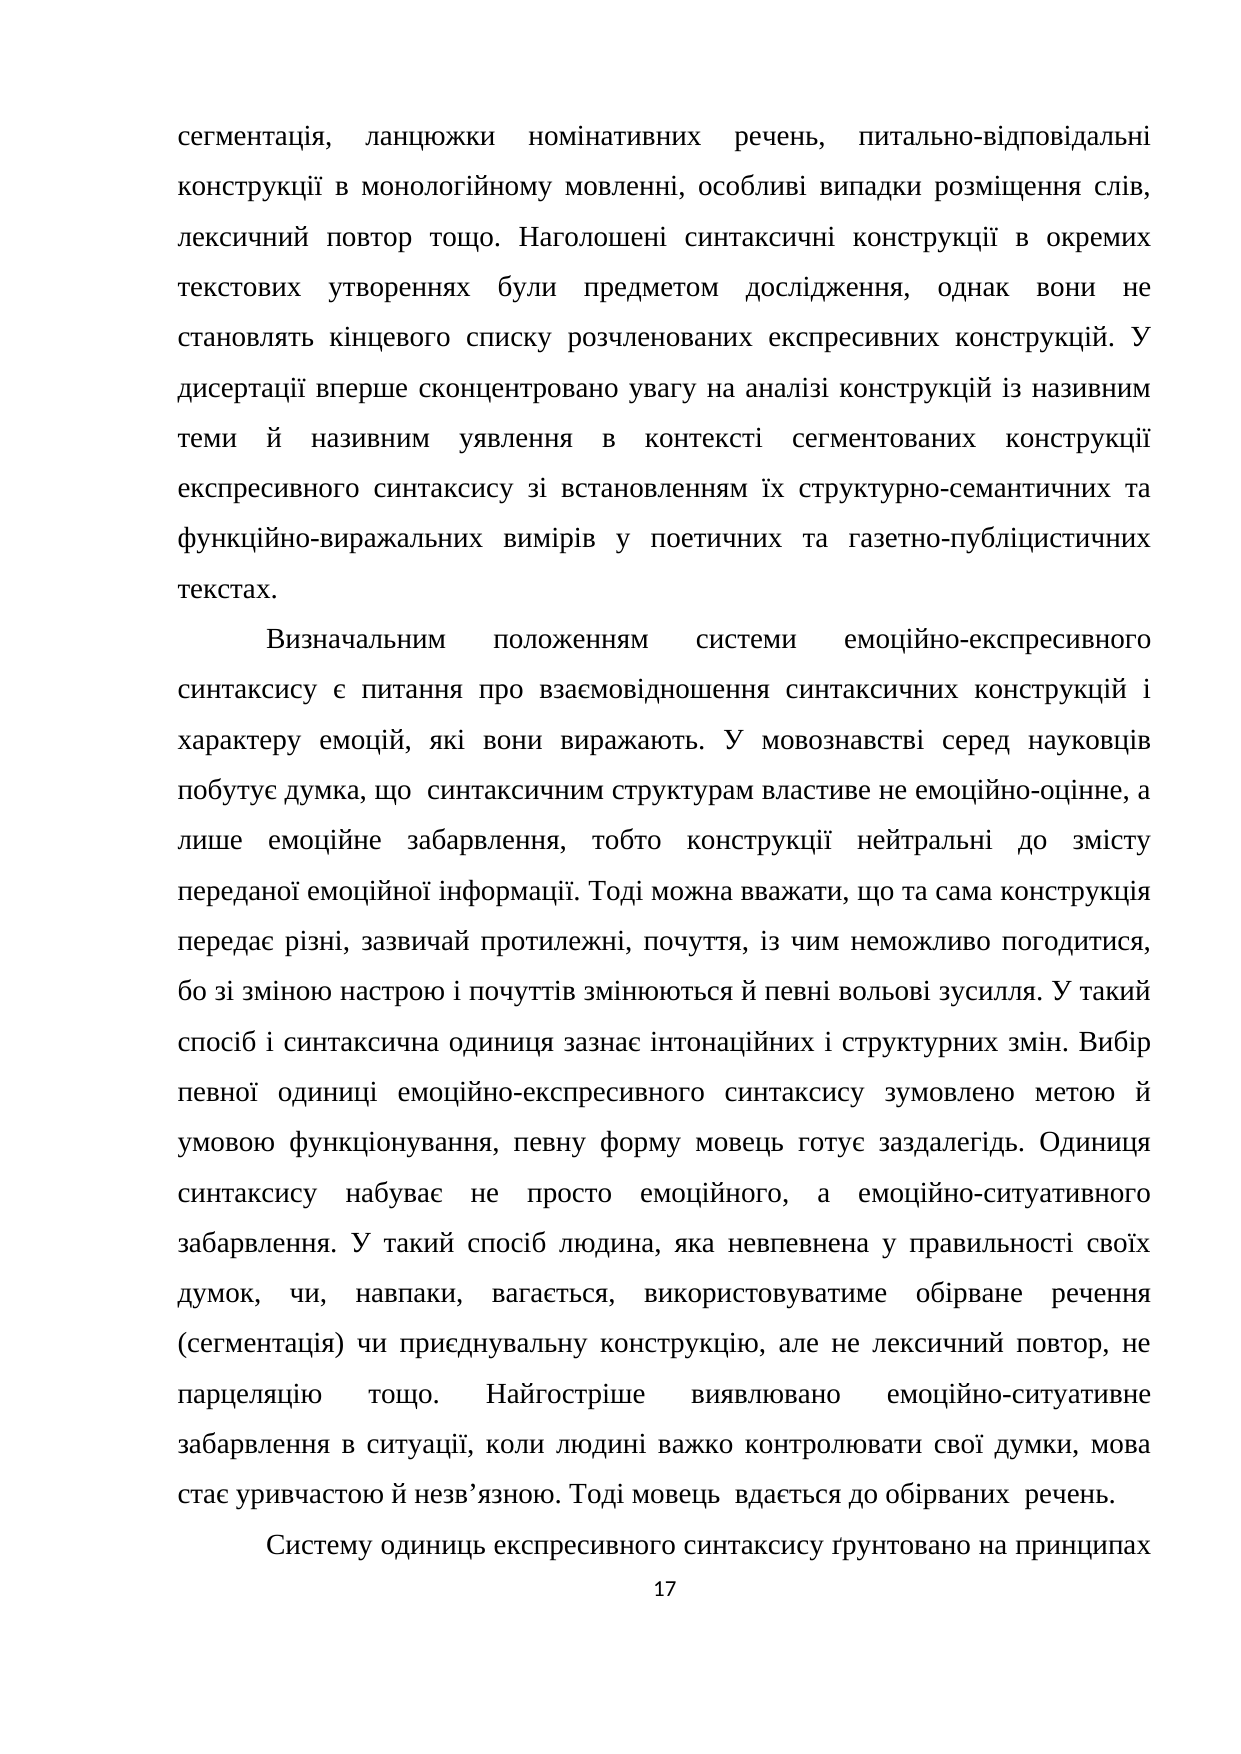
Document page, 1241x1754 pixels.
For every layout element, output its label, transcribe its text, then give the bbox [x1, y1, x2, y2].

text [177, 1527, 1152, 1560]
text Визначальним положенням системи емоційно-експресивного синтаксису є питання про взаємовідношення синтаксичних конструкцій і характеру емоцій, які вони виражають. У мовознавстві серед науковців побутує думка, що синтаксичним структурам властиве не емоційно-оцінне, а лише емоційне забарвлення, тобто конструкції нейтральні до змісту переданої емоційної інформації. Тоді можна вважати, що та сама конструкція передає різні, зазвичай протилежні, почуття, із чим неможливо погодитися, бо зі зміною настрою і почуттів змінюються й певні вольові зусилля. У такий спосіб і синтаксична одиниця зазнає інтонаційних і структурних змін. Вибір певної одиниці емоційно-експресивного синтаксису зумовлено метою й умовою функціонування, певну форму мовець готує заздалегідь. Одиниця синтаксису набуває не просто емоційного, а емоційно-ситуативного забарвлення. У такий спосіб людина, яка невпевнена у правильності своїх думок, чи, навпаки, вагається, використовуватиме обірване речення (сегментація) чи приєднувальну конструкцію, але не лексичний повтор, не парцеляцію тощо. Найгостріше виявлювано емоційно-ситуативне забарвлення в ситуації, коли людині важко контролювати свої думки, мова стає уривчастою й незв’язною. Тоді мовець вдається до обірваних речень. [177, 621, 1152, 1510]
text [177, 118, 1152, 604]
